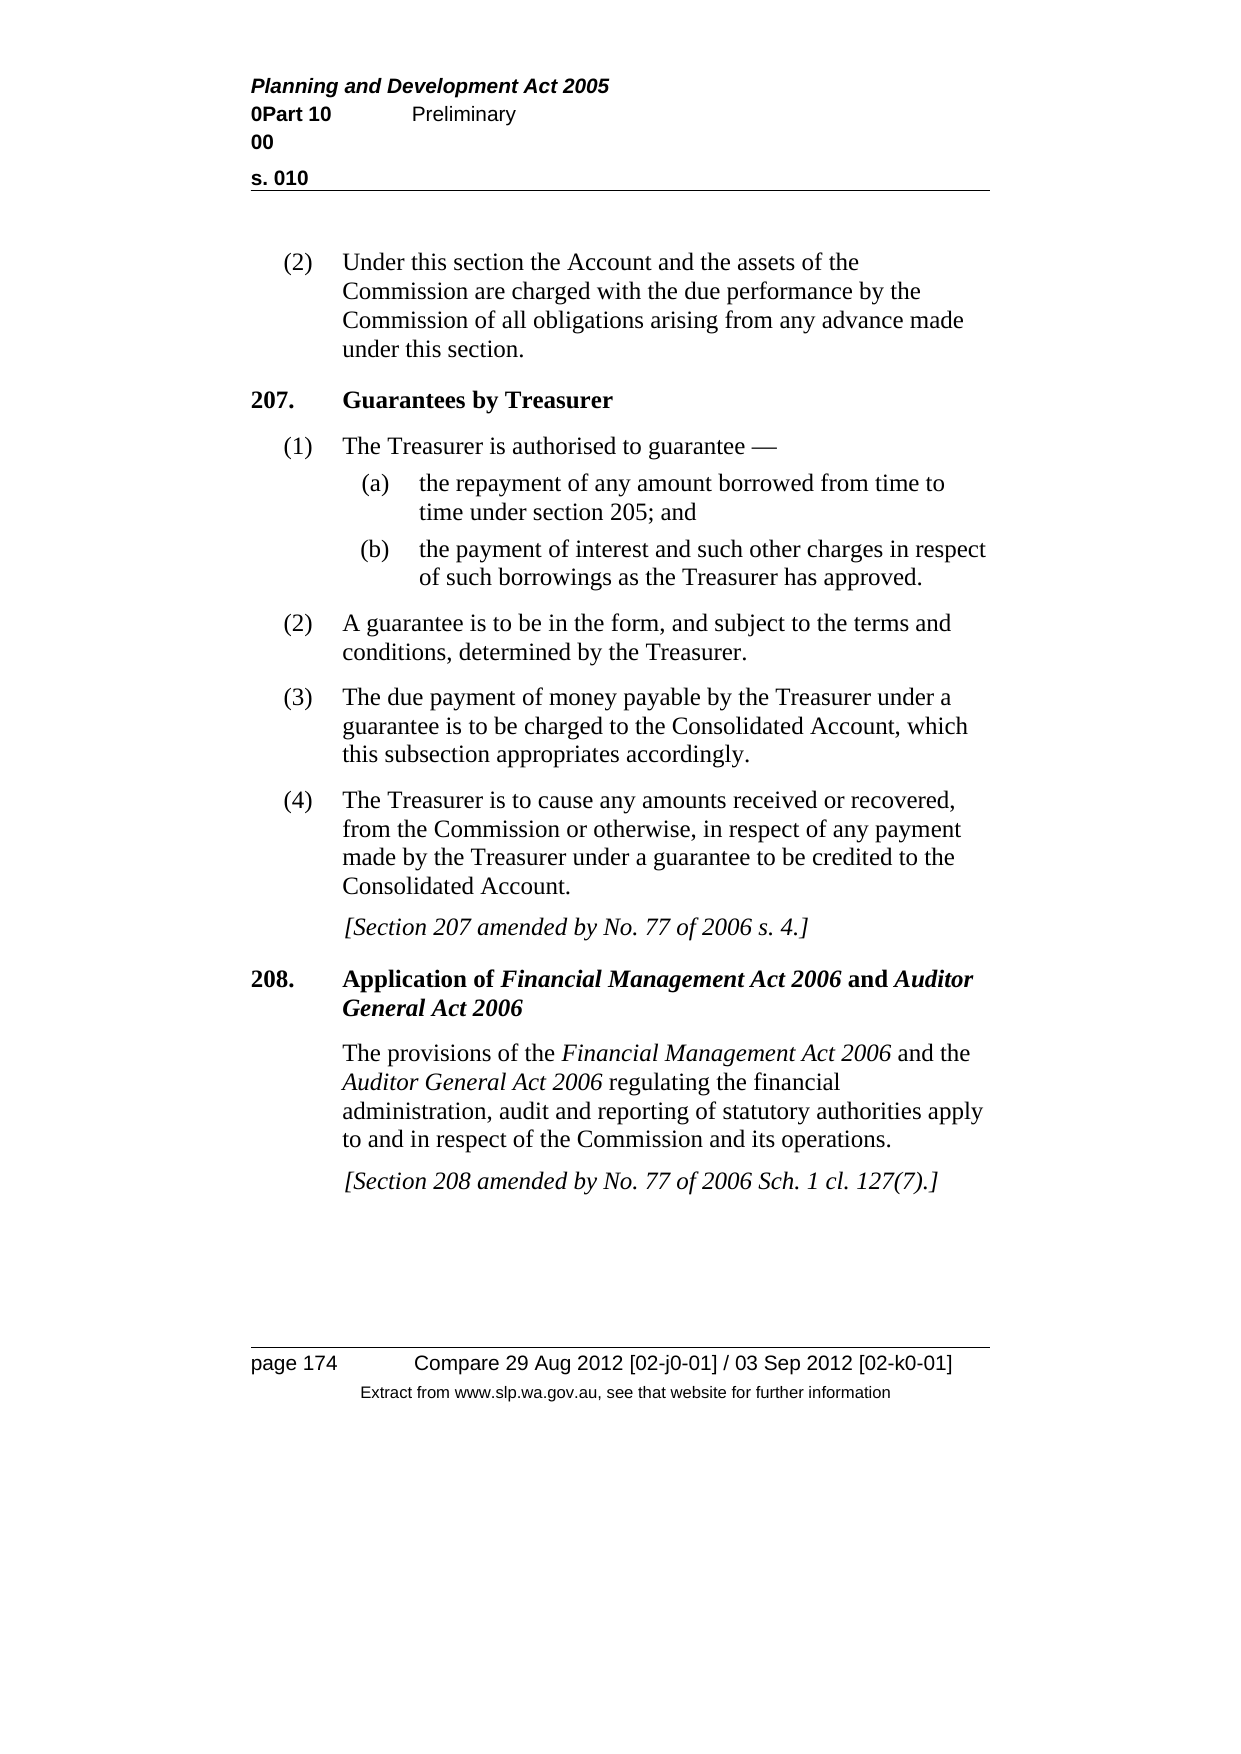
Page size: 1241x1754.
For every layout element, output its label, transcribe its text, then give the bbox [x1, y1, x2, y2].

text (1) The Treasurer is authorised to guarantee — [251, 431, 990, 459]
text (a) the repayment of any amount borrowed from time to time under section 205; and [251, 468, 990, 525]
text (b) the payment of interest and such other charges in respect of such borrowings as the Treasurer has approved. [251, 534, 990, 591]
text The provisions of the Financial Management Act 2006 and the Auditor General Act 2006 regulating the financial administration, audit and reporting of statutory authorities apply to and in respect of the Commission and its operations. [251, 1038, 990, 1153]
text [Section 207 amended by No. 77 of 2006 s. 4.] [251, 912, 990, 941]
text (3) The due payment of money payable by the Treasurer under a guarantee is to be charged to the Consolidated Account, which this subsection appropriates accordingly. [251, 682, 990, 768]
text [Section 208 amended by No. 77 of 2006 Sch. 1 cl. 127(7).] [251, 1166, 990, 1194]
text (2) Under this section the Account and the assets of the Commission are charged with the due performance by the Commission of all obligations arising from any advance made under this section. [251, 247, 990, 362]
text (4) The Treasurer is to cause any amounts received or recovered, from the Commission or otherwise, in respect of any payment made by the Treasurer under a guarantee to be credited to the Consolidated Account. [251, 785, 990, 900]
text (2) A guarantee is to be in the form, and subject to the terms and conditions, determined by the Treasurer. [251, 608, 990, 665]
subtitle 208. Application of Financial Management Act 2006 and Auditor General Act 2006 [251, 964, 990, 1022]
subtitle 207. Guarantees by Treasurer [251, 385, 990, 414]
